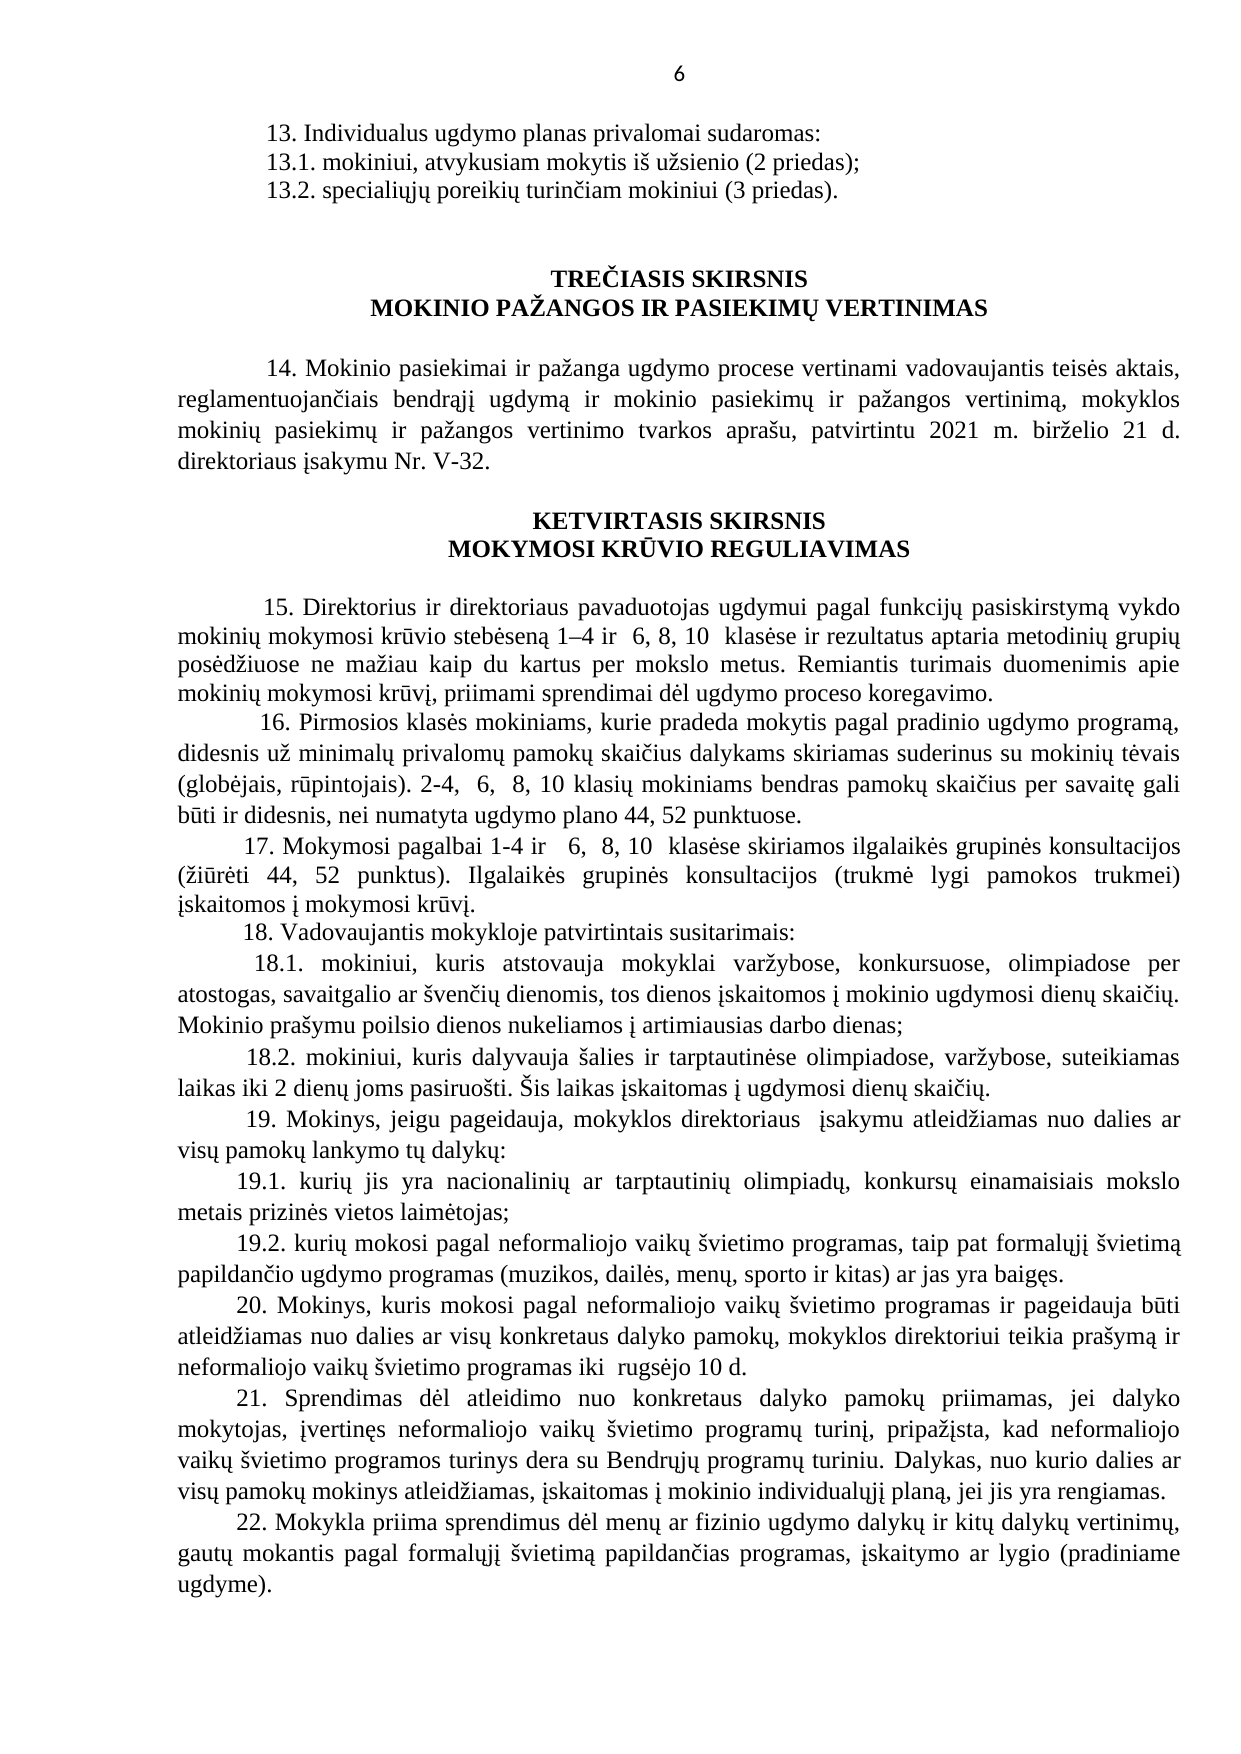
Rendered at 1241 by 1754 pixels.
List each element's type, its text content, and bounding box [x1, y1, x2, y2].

text 16. Pirmosios klasės mokiniams, kurie pradeda mokytis pagal pradinio ugdymo programą, didesnis už minimalų privalomų pamokų skaičius dalykams skiriamas suderinus su mokinių tėvais (globėjais, rūpintojais). 2-4, 6, 8, 10 klasių mokiniams bendras pamokų skaičius per savaitę gali būti ir didesnis, nei numatyta ugdymo plano 44, 52 punktuose. [177, 707, 1181, 829]
text 22. Mokykla priima sprendimus dėl menų ar fizinio ugdymo dalykų ir kitų dalykų vertinimų, gautų mokantis pagal formalųjį švietimą papildančias programas, įskaitymo ar lygio (pradiniame ugdyme). [177, 1507, 1181, 1598]
text 15. Direktorius ir direktoriaus pavaduotojas ugdymui pagal funkcijų pasiskirstymą vykdo mokinių mokymosi krūvio stebėseną 1–4 ir 6, 8, 10 klasėse ir rezultatus aptaria metodinių grupių posėdžiuose ne mažiau kaip du kartus per mokslo metus. Remiantis turimais duomenimis apie mokinių mokymosi krūvį, priimami sprendimai dėl ugdymo proceso koregavimo. [177, 592, 1181, 707]
text 21. Sprendimas dėl atleidimo nuo konkretaus dalyko pamokų priimamas, jei dalyko mokytojas, įvertinęs neformaliojo vaikų švietimo programų turinį, pripažįsta, kad neformaliojo vaikų švietimo programos turinys dera su Bendrųjų programų turiniu. Dalykas, nuo kurio dalies ar visų pamokų mokinys atleidžiamas, įskaitomas į mokinio individualųjį planą, jei jis yra rengiamas. [177, 1383, 1181, 1414]
text 19.2. kurių mokosi pagal neformaliojo vaikų švietimo programas, taip pat formalųjį švietimą papildančio ugdymo programas (muzikos, dailės, menų, sporto ir kitas) ar jas yra baigęs. [177, 1228, 1181, 1288]
text 18.2. mokiniui, kuris dalyvauja šalies ir tarptautinėse olimpiadose, varžybose, suteikiamas laikas iki 2 dienų joms pasiruošti. Šis laikas įskaitomas į ugdymosi dienų skaičių. [177, 1042, 1181, 1101]
text 21. Sprendimas dėl atleidimo nuo konkretaus dalyko pamokų priimamas, jei dalyko mokytojas, įvertinęs neformaliojo vaikų švietimo programų turinį, pripažįsta, kad neformaliojo vaikų švietimo programos turinys dera su Bendrųjų programų turiniu. Dalykas, nuo kurio dalies ar visų pamokų mokinys atleidžiamas, įskaitomas į mokinio individualųjį planą, jei jis yra rengiamas. [177, 1443, 1181, 1505]
text 13.1. mokiniui, atvykusiam mokytis iš užsienio (2 priedas); [177, 147, 1181, 176]
text 18.1. mokiniui, kuris atstovauja mokyklai varžybose, konkursuose, olimpiadose per atostogas, savaitgalio ar švenčių dienomis, tos dienos įskaitomos į mokinio ugdymosi dienų skaičių. Mokinio prašymu poilsio dienos nukeliamos į artimiausias darbo dienas; [177, 948, 1181, 1039]
text 20. Mokinys, kuris mokosi pagal neformaliojo vaikų švietimo programas ir pageidauja būti atleidžiamas nuo dalies ar visų konkretaus dalyko pamokų, mokyklos direktoriui teikia prašymą ir neformaliojo vaikų švietimo programas iki rugsėjo 10 d. [177, 1290, 1181, 1321]
subtitle KETVIRTASIS SKIRSNIS [177, 506, 1181, 534]
subtitle TREČIASIS SKIRSNIS [177, 264, 1181, 293]
subtitle MOKINIO PAŽANGOS IR PASIEKIMŲ VERTINIMAS [177, 293, 1181, 322]
subtitle MOKYMOSI KRŪVIO REGULIAVIMAS [177, 534, 1181, 563]
text 19.1. kurių jis yra nacionalinių ar tarptautinių olimpiadų, konkursų einamaisiais mokslo metais prizinės vietos laimėtojas; [177, 1166, 1181, 1226]
text 14. Mokinio pasiekimai ir pažanga ugdymo procese vertinami vadovaujantis teisės aktais, reglamentuojančiais bendrąjį ugdymą ir mokinio pasiekimų ir pažangos vertinimą, mokyklos mokinių pasiekimų ir pažangos vertinimo tvarkos aprašu, patvirtintu 2021 m. birželio 21 d. direktoriaus įsakymu Nr. V-32. [177, 353, 1181, 475]
text 13.2. specialiųjų poreikių turinčiam mokiniui (3 priedas). [177, 176, 1181, 204]
text 18. Vadovaujantis mokykloje patvirtintais susitarimais: [177, 917, 1181, 946]
text 17. Mokymosi pagalbai 1-4 ir 6, 8, 10 klasėse skiriamos ilgalaikės grupinės konsultacijos (žiūrėti 44, 52 punktus). Ilgalaikės grupinės konsultacijos (trukmė lygi pamokos trukmei) įskaitomos į mokymosi krūvį. [177, 831, 1181, 917]
text 19. Mokinys, jeigu pageidauja, mokyklos direktoriaus įsakymu atleidžiamas nuo dalies ar visų pamokų lankymo tų dalykų: [177, 1104, 1181, 1163]
text 13. Individualus ugdymo planas privalomai sudaromas: [177, 118, 1181, 147]
text 20. Mokinys, kuris mokosi pagal neformaliojo vaikų švietimo programas ir pageidauja būti atleidžiamas nuo dalies ar visų konkretaus dalyko pamokų, mokyklos direktoriui teikia prašymą ir neformaliojo vaikų švietimo programas iki rugsėjo 10 d. [177, 1350, 1181, 1381]
